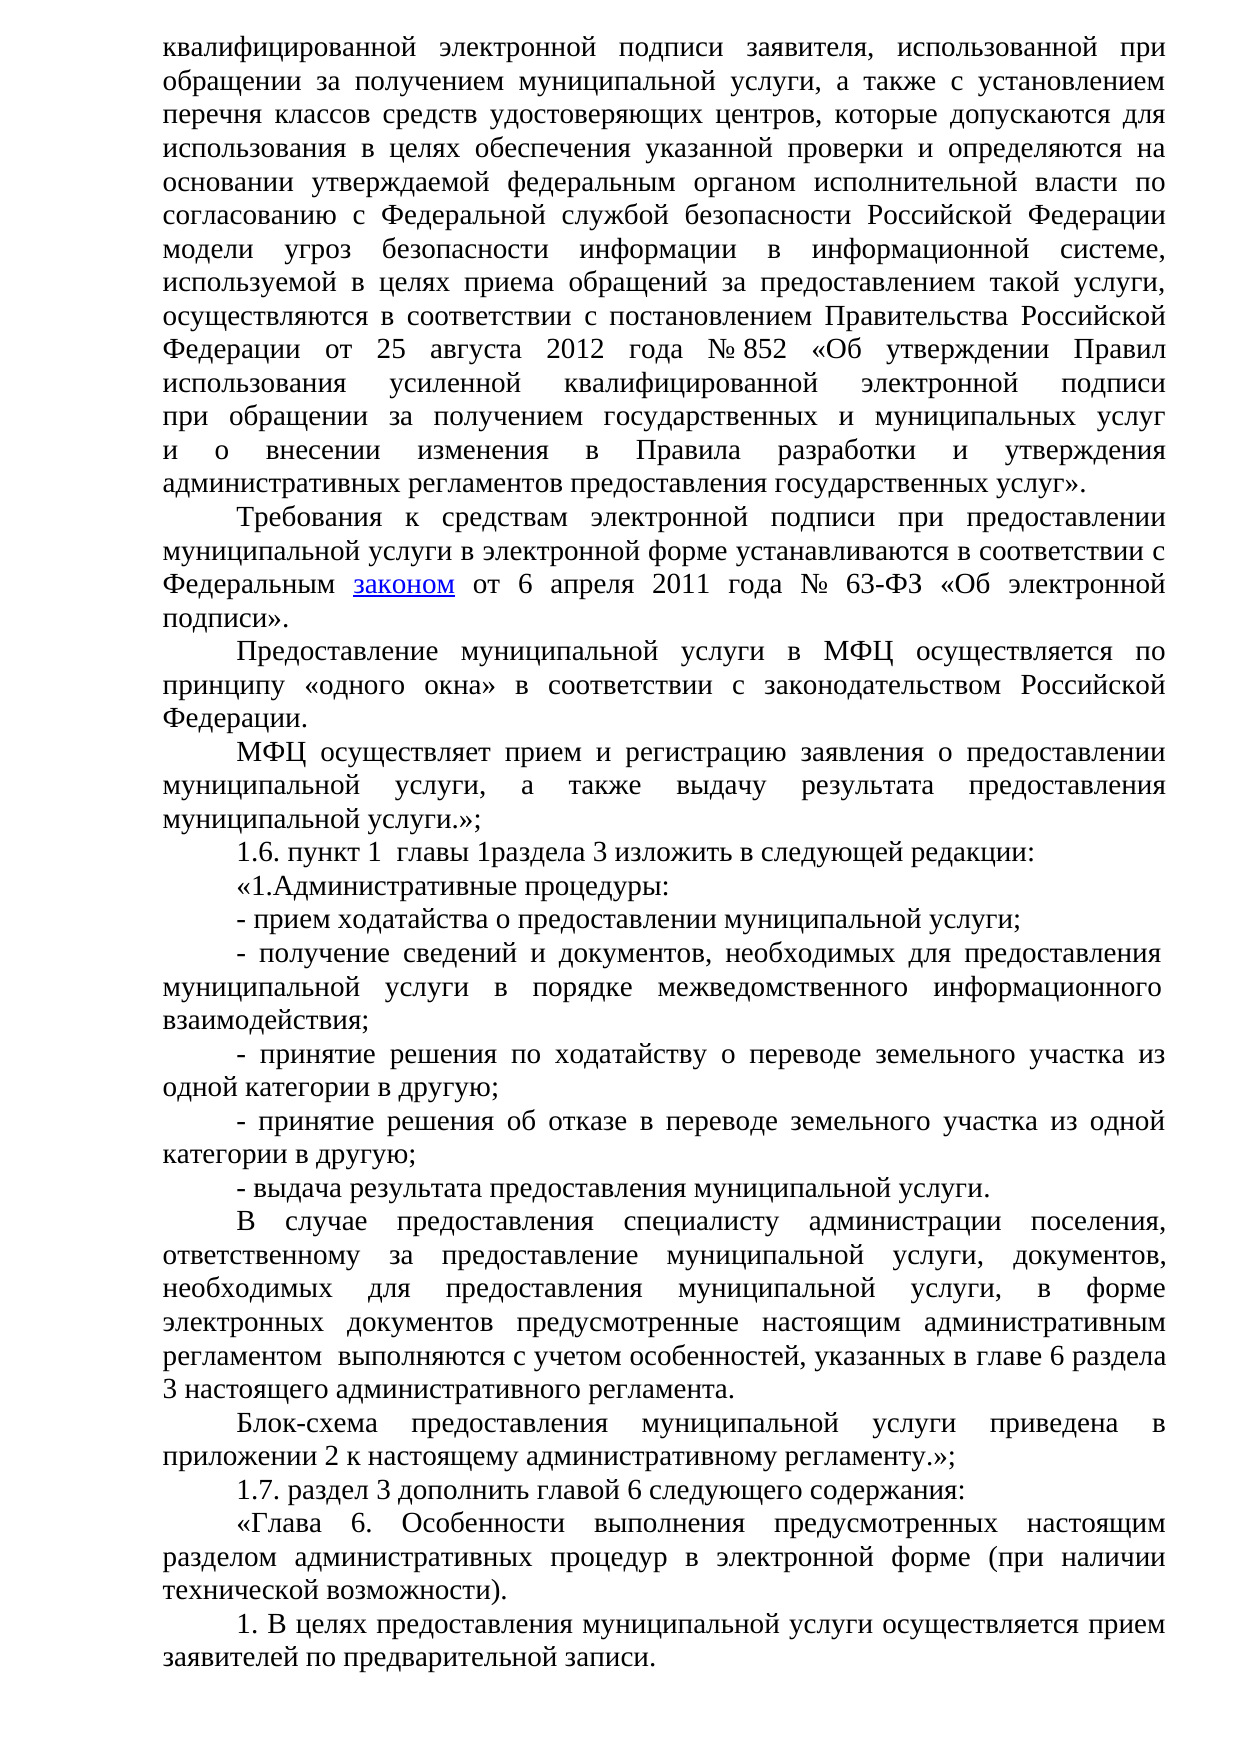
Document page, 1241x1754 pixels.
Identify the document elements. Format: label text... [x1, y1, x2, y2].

text 1. В целях предоставления муниципальной услуги осуществляется прием заявителей по предварительной записи. [162, 1606, 1167, 1673]
text МФЦ осуществляет прием и регистрацию заявления о предоставлении муниципальной услуги, а также выдачу результата предоставления муниципальной услуги.»; [162, 734, 1167, 834]
text - принятие решения об отказе в переводе земельного участка из одной категории в другую; [162, 1103, 1167, 1170]
text Предоставление муниципальной услуги в МФЦ осуществляется по принципу «одного окна» в соответствии с законодательством Российской Федерации. [162, 633, 1167, 734]
text «Глава 6. Особенности выполнения предусмотренных настоящим разделом административных процедур в электронной форме (при наличии технической возможности). [162, 1505, 1167, 1606]
text - прием ходатайства о предоставлении муниципальной услуги; [162, 902, 1167, 935]
text - выдача результата предоставления муниципальной услуги. [162, 1170, 1167, 1203]
text «1.Административные процедуры: [162, 868, 1167, 902]
text 1.7. раздел 3 дополнить главой 6 следующего содержания: [162, 1472, 1167, 1505]
text 1.6. пункт 1 главы 1раздела 3 изложить в следующей редакции: [162, 834, 1167, 868]
text - получение сведений и документов, необходимых для предоставления муниципальной услуги в порядке межведомственного информационного взаимодействия; [162, 935, 1162, 1036]
text Блок-схема предоставления муниципальной услуги приведена в приложении 2 к настоящему административному регламенту.»; [162, 1405, 1167, 1472]
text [162, 29, 1167, 499]
text - принятие решения по ходатайству о переводе земельного участка из одной категории в другую; [162, 1036, 1167, 1103]
text Требования к средствам электронной подписи при предоставлении муниципальной услуги в электронной форме устанавливаются в соответствии с Федеральным законом от 6 апреля 2011 года № 63-ФЗ «Об электронной подписи». [162, 499, 1167, 633]
text В случае предоставления специалисту администрации поселения, ответственному за предоставление муниципальной услуги, документов, необходимых для предоставления муниципальной услуги, в форме электронных документов предусмотренные настоящим административным регламентом выполняются с учетом особенностей, указанных в главе 6 раздела 3 настоящего административного регламента. [162, 1203, 1167, 1405]
